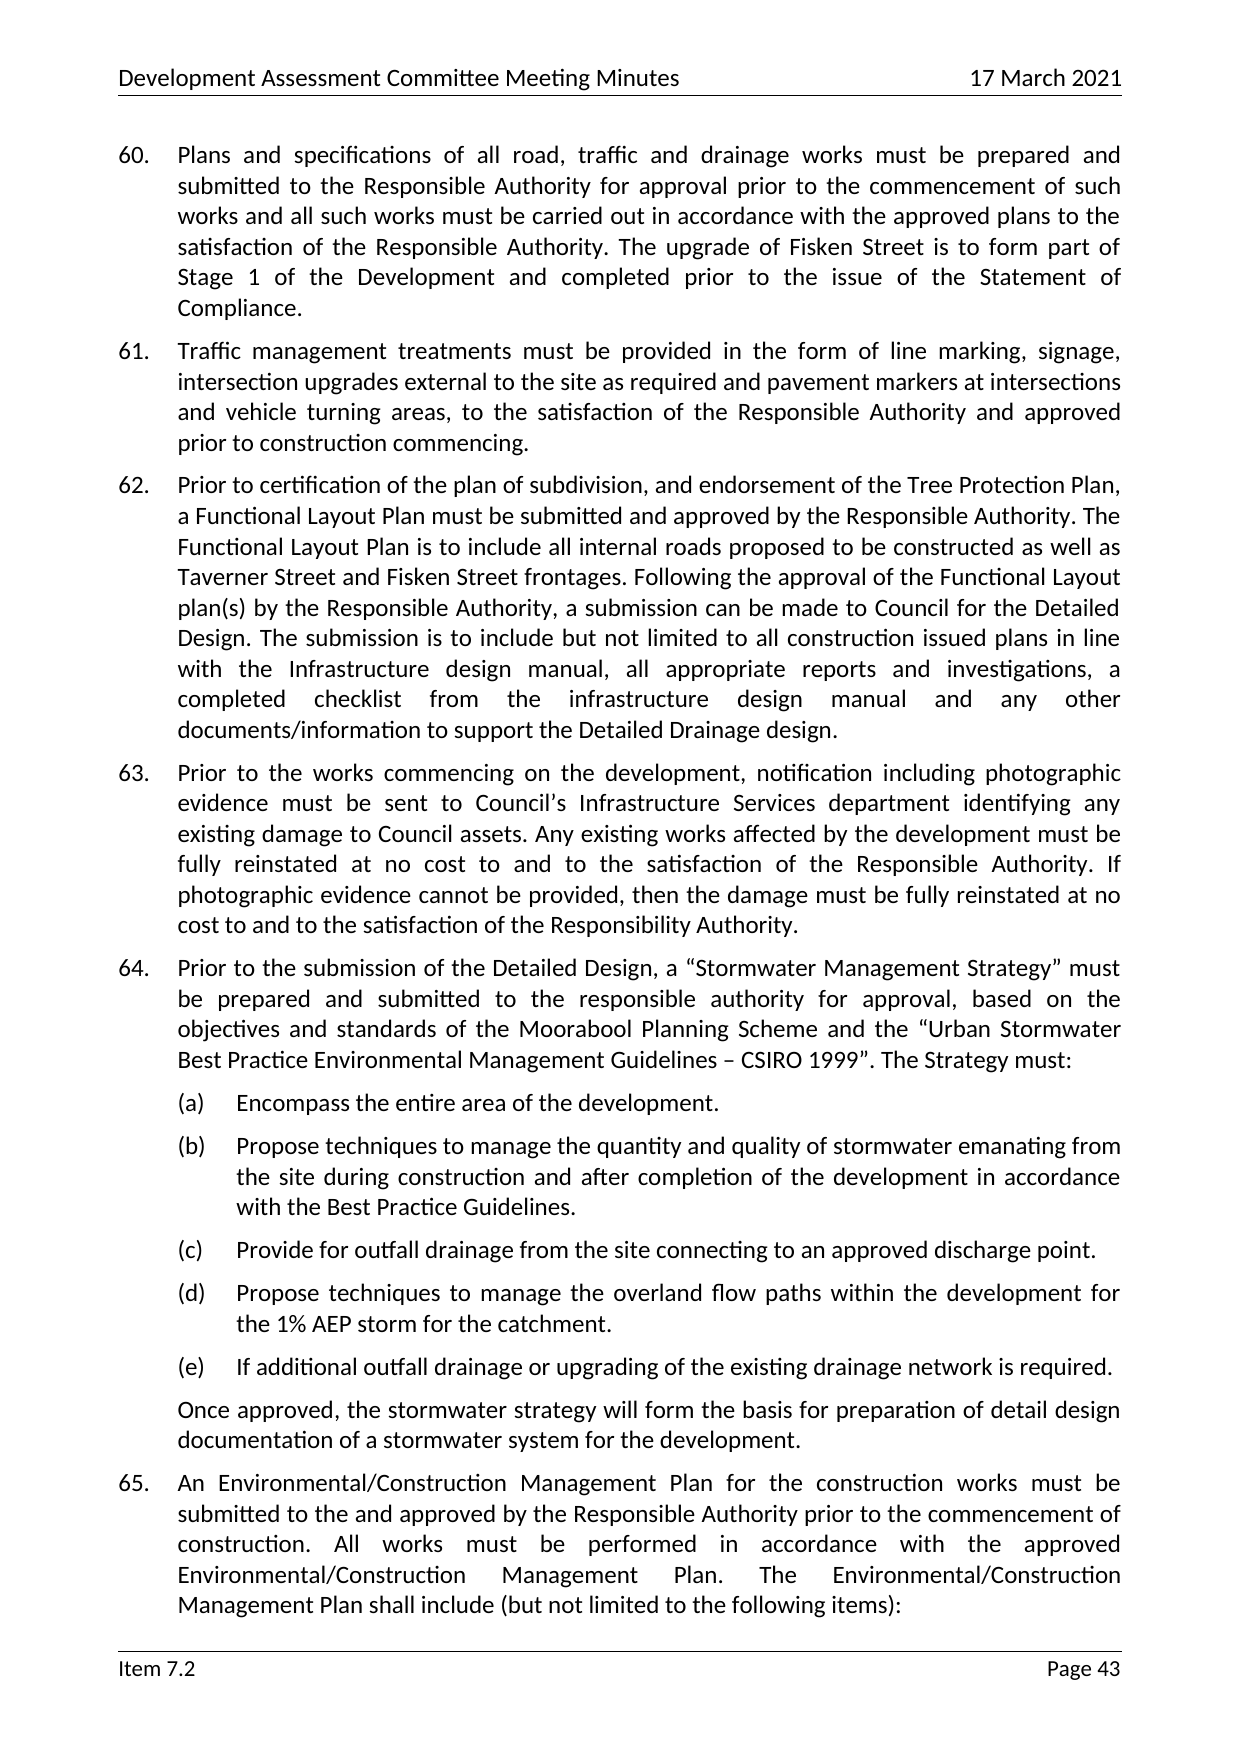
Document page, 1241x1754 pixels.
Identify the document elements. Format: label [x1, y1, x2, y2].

table_header [107, 140, 1133, 1632]
